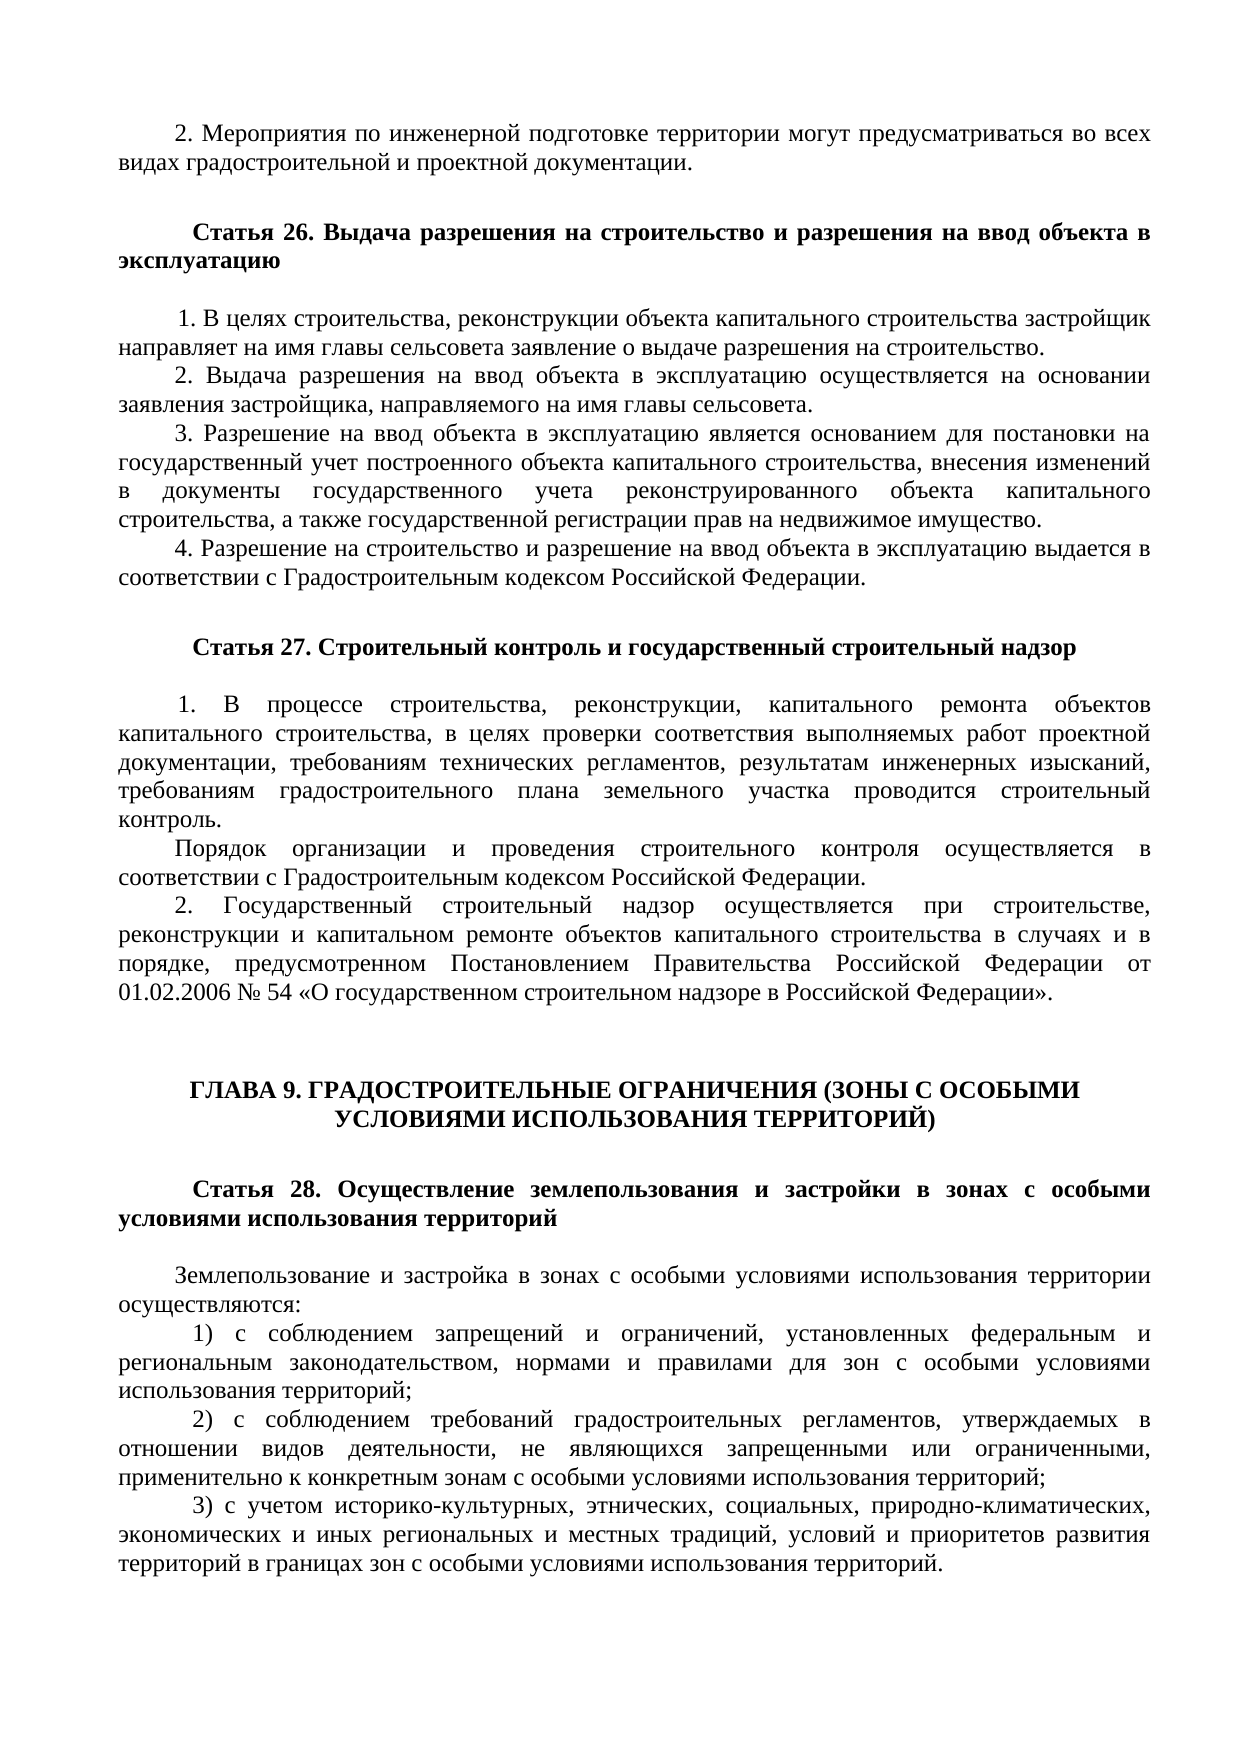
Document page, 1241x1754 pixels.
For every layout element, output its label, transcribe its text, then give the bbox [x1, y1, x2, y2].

text 1. В процессе строительства, реконструкции, капитального ремонта объектов капитального строительства, в целях проверки соответствия выполняемых работ проектной документации, требованиям технических регламентов, результатам инженерных изысканий, требованиям градостроительного плана земельного участка проводится строительный контроль. [118, 689, 1152, 833]
text 2) с соблюдением требований градостроительных регламентов, утверждаемых в отношении видов деятельности, не являющихся запрещенными или ограниченными, применительно к конкретным зонам с особыми условиями использования территорий; [118, 1404, 1152, 1491]
text Статья 26. Выдача разрешения на строительство и разрешения на ввод объекта в эксплуатацию [118, 217, 1152, 274]
text 1) с соблюдением запрещений и ограничений, установленных федеральным и региональным законодательством, нормами и правилами для зон с особыми условиями использования территорий; [118, 1318, 1152, 1404]
text Статья 27. Строительный контроль и государственный строительный надзор [118, 632, 1152, 661]
text 1. В целях строительства, реконструкции объекта капитального строительства застройщик направляет на имя главы сельсовета заявление о выдаче разрешения на строительство. [118, 303, 1152, 361]
text 2. Государственный строительный надзор осуществляется при строительстве, реконструкции и капитальном ремонте объектов капитального строительства в случаях и в порядке, предусмотренном Постановлением Правительства Российской Федерации от 01.02.2006 № 54 «О государственном строительном надзоре в Российской Федерации». [118, 891, 1152, 1006]
text 2. Мероприятия по инженерной подготовке территории могут предусматриваться во всех видах градостроительной и проектной документации. [118, 118, 1152, 176]
text Порядок организации и проведения строительного контроля осуществляется в соответствии с Градостроительным кодексом Российской Федерации. [118, 833, 1152, 891]
text 2. Выдача разрешения на ввод объекта в эксплуатацию осуществляется на основании заявления застройщика, направляемого на имя главы сельсовета. [118, 361, 1152, 418]
text 3) с учетом историко-культурных, этнических, социальных, природно-климатических, экономических и иных региональных и местных традиций, условий и приоритетов развития территорий в границах зон с особыми условиями использования территорий. [118, 1491, 1152, 1577]
text 4. Разрешение на строительство и разрешение на ввод объекта в эксплуатацию выдается в соответствии с Градостроительным кодексом Российской Федерации. [118, 533, 1152, 591]
text ГЛАВА 9. ГРАДОСТРОИТЕЛЬНЫЕ ОГРАНИЧЕНИЯ (ЗОНЫ С ОСОБЫМИ УСЛОВИЯМИ ИСПОЛЬЗОВАНИЯ ТЕРРИТОРИЙ) [118, 1076, 1152, 1133]
text Землепользование и застройка в зонах с особыми условиями использования территории осуществляются: [118, 1261, 1152, 1318]
text Статья 28. Осуществление землепользования и застройки в зонах с особыми условиями использования территорий [118, 1174, 1152, 1232]
text 3. Разрешение на ввод объекта в эксплуатацию является основанием для постановки на государственный учет построенного объекта капитального строительства, внесения изменений в документы государственного учета реконструированного объекта капитального строительства, а также государственной регистрации прав на недвижимое имущество. [118, 418, 1152, 533]
